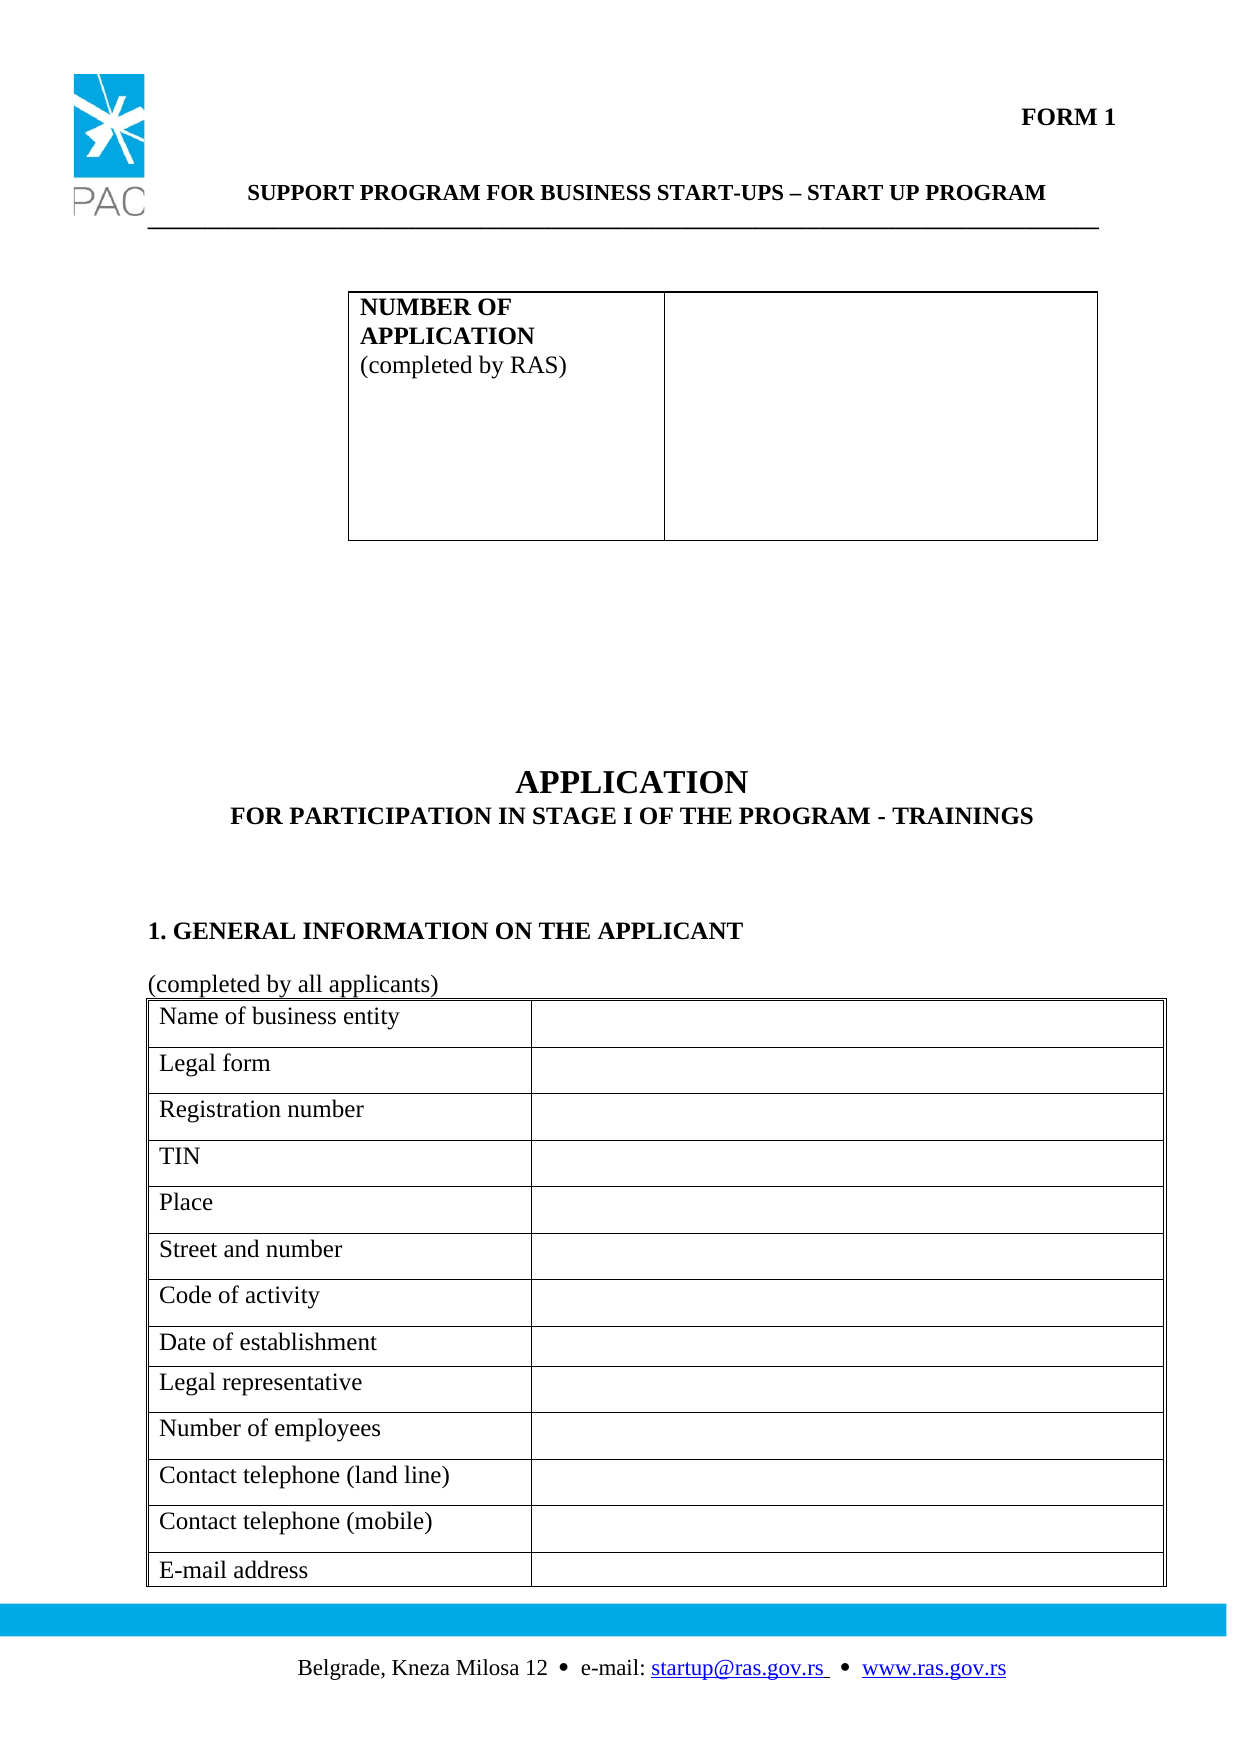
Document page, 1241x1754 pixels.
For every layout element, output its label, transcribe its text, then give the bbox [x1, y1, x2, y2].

text (completed by all applicants) [148, 969, 1116, 998]
text FOR PARTICIPATION IN STAGE I OF THE PROGRAM - TRAININGS [148, 801, 1116, 829]
table_cell Street and number [149, 1234, 531, 1279]
table_cell Code of activity [149, 1280, 531, 1326]
table_header [532, 1001, 1163, 1047]
table_cell Place [149, 1187, 531, 1233]
table_header Name of business entity [149, 1001, 531, 1047]
table_cell [532, 1141, 1163, 1186]
table_cell Legal representative [149, 1367, 531, 1412]
table_cell TIN [149, 1141, 531, 1186]
table_cell [532, 1280, 1163, 1326]
table_cell [532, 1367, 1163, 1412]
table_cell Date of establishment [149, 1327, 531, 1366]
table_cell Contact telephone (mobile) [149, 1506, 531, 1552]
table_cell [532, 1506, 1163, 1552]
table_cell [532, 1553, 1163, 1586]
table_cell [532, 1094, 1163, 1140]
table_cell [532, 1413, 1163, 1459]
table_header NUMBER OF APPLICATION (completed by RAS) [349, 293, 664, 540]
table_cell [532, 1234, 1163, 1279]
table_cell [532, 1327, 1163, 1366]
table_cell [532, 1048, 1163, 1093]
text 1. GENERAL INFORMATION ON THE APPLICANT [148, 916, 1116, 944]
table_cell E-mail address [149, 1553, 531, 1586]
table_header [665, 293, 1097, 540]
table_cell Number of employees [149, 1413, 531, 1459]
table_cell [532, 1187, 1163, 1233]
text APPLICATION [148, 762, 1116, 801]
table_cell Legal form [149, 1048, 531, 1093]
table_cell Contact telephone (land line) [149, 1460, 531, 1505]
picture [72, 74, 144, 213]
table_cell Registration number [149, 1094, 531, 1140]
table_cell [532, 1460, 1163, 1505]
